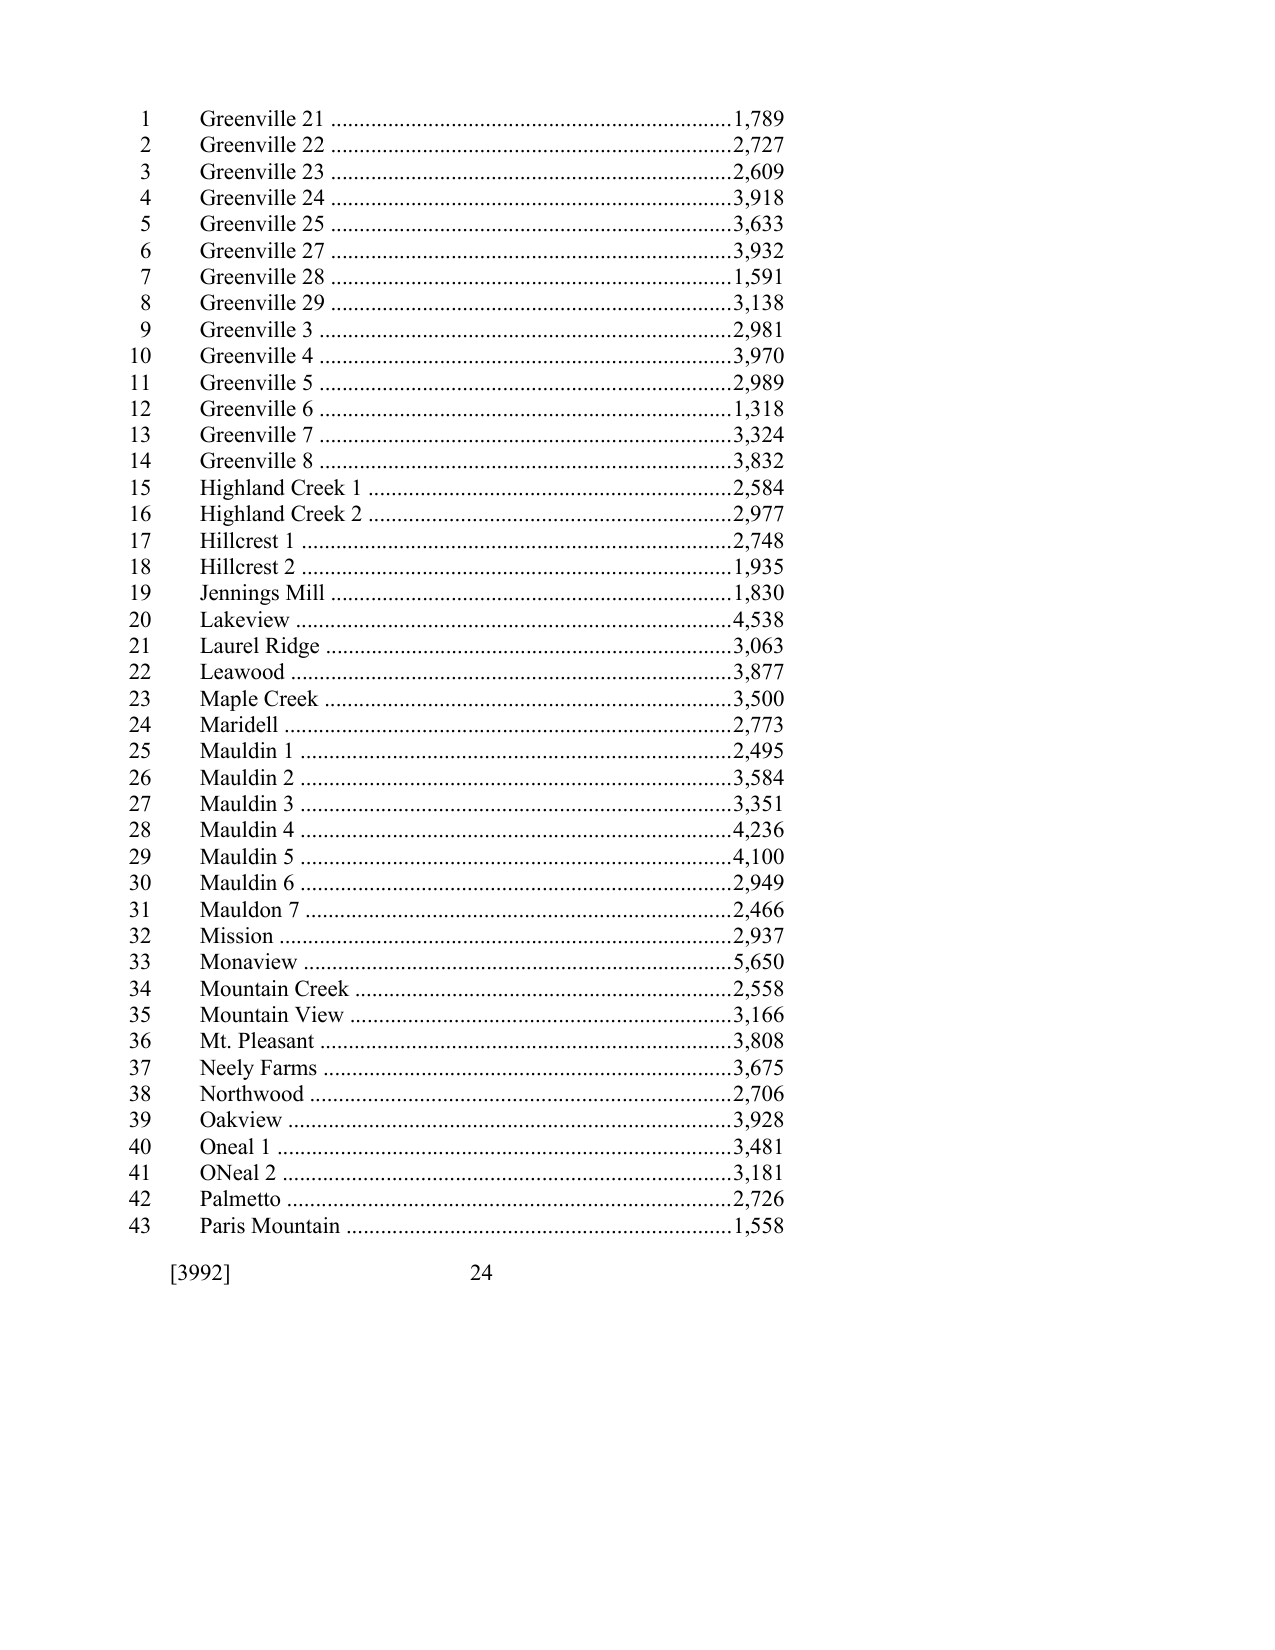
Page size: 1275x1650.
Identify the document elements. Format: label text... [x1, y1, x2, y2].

text Leawood 3,877 [199, 658, 787, 685]
text Maple Creek 3,500 [199, 685, 787, 711]
text Lakeview 4,538 [199, 606, 787, 632]
text Greenville 4 3,970 [199, 342, 787, 368]
text Greenville 24 3,918 [199, 184, 787, 210]
text Highland Creek 1 2,584 [199, 474, 787, 500]
text Mauldin 3 3,351 [199, 790, 787, 817]
text ONeal 2 3,181 [199, 1159, 787, 1186]
text Northwood 2,706 [199, 1080, 787, 1106]
text Mountain Creek 2,558 [199, 975, 787, 1001]
text Paris Mountain 1,558 [199, 1212, 787, 1238]
text Mauldin 6 2,949 [199, 869, 787, 896]
text Greenville 28 1,591 [199, 263, 787, 289]
text Mt. Pleasant 3,808 [199, 1027, 787, 1054]
text Maridell 2,773 [199, 711, 787, 737]
text Hillcrest 2 1,935 [199, 553, 787, 579]
text Greenville 3 2,981 [199, 316, 787, 342]
text Mountain View 3,166 [199, 1001, 787, 1027]
text Mauldon 7 2,466 [199, 896, 787, 922]
text Greenville 7 3,324 [199, 421, 787, 448]
text Highland Creek 2 2,977 [199, 500, 787, 527]
text Greenville 29 3,138 [199, 289, 787, 316]
text Greenville 25 3,633 [199, 210, 787, 237]
text Greenville 21 1,789 [199, 105, 787, 131]
text Mauldin 2 3,584 [199, 764, 787, 790]
text Mauldin 5 4,100 [199, 843, 787, 869]
text Laurel Ridge 3,063 [199, 632, 787, 658]
text Mauldin 1 2,495 [199, 737, 787, 764]
text Greenville 27 3,932 [199, 237, 787, 263]
text Oakview 3,928 [199, 1106, 787, 1133]
text Monaview 5,650 [199, 948, 787, 975]
text Hillcrest 1 2,748 [199, 527, 787, 553]
text Greenville 23 2,609 [199, 158, 787, 184]
text Mauldin 4 4,236 [199, 817, 787, 843]
text Greenville 22 2,727 [199, 131, 787, 158]
text Jennings Mill 1,830 [199, 579, 787, 606]
text Greenville 8 3,832 [199, 448, 787, 474]
text Mission 2,937 [199, 922, 787, 948]
text Greenville 6 1,318 [199, 395, 787, 421]
text Oneal 1 3,481 [199, 1133, 787, 1159]
text Greenville 5 2,989 [199, 368, 787, 395]
text Palmetto 2,726 [199, 1186, 787, 1212]
text Neely Farms 3,675 [199, 1054, 787, 1080]
